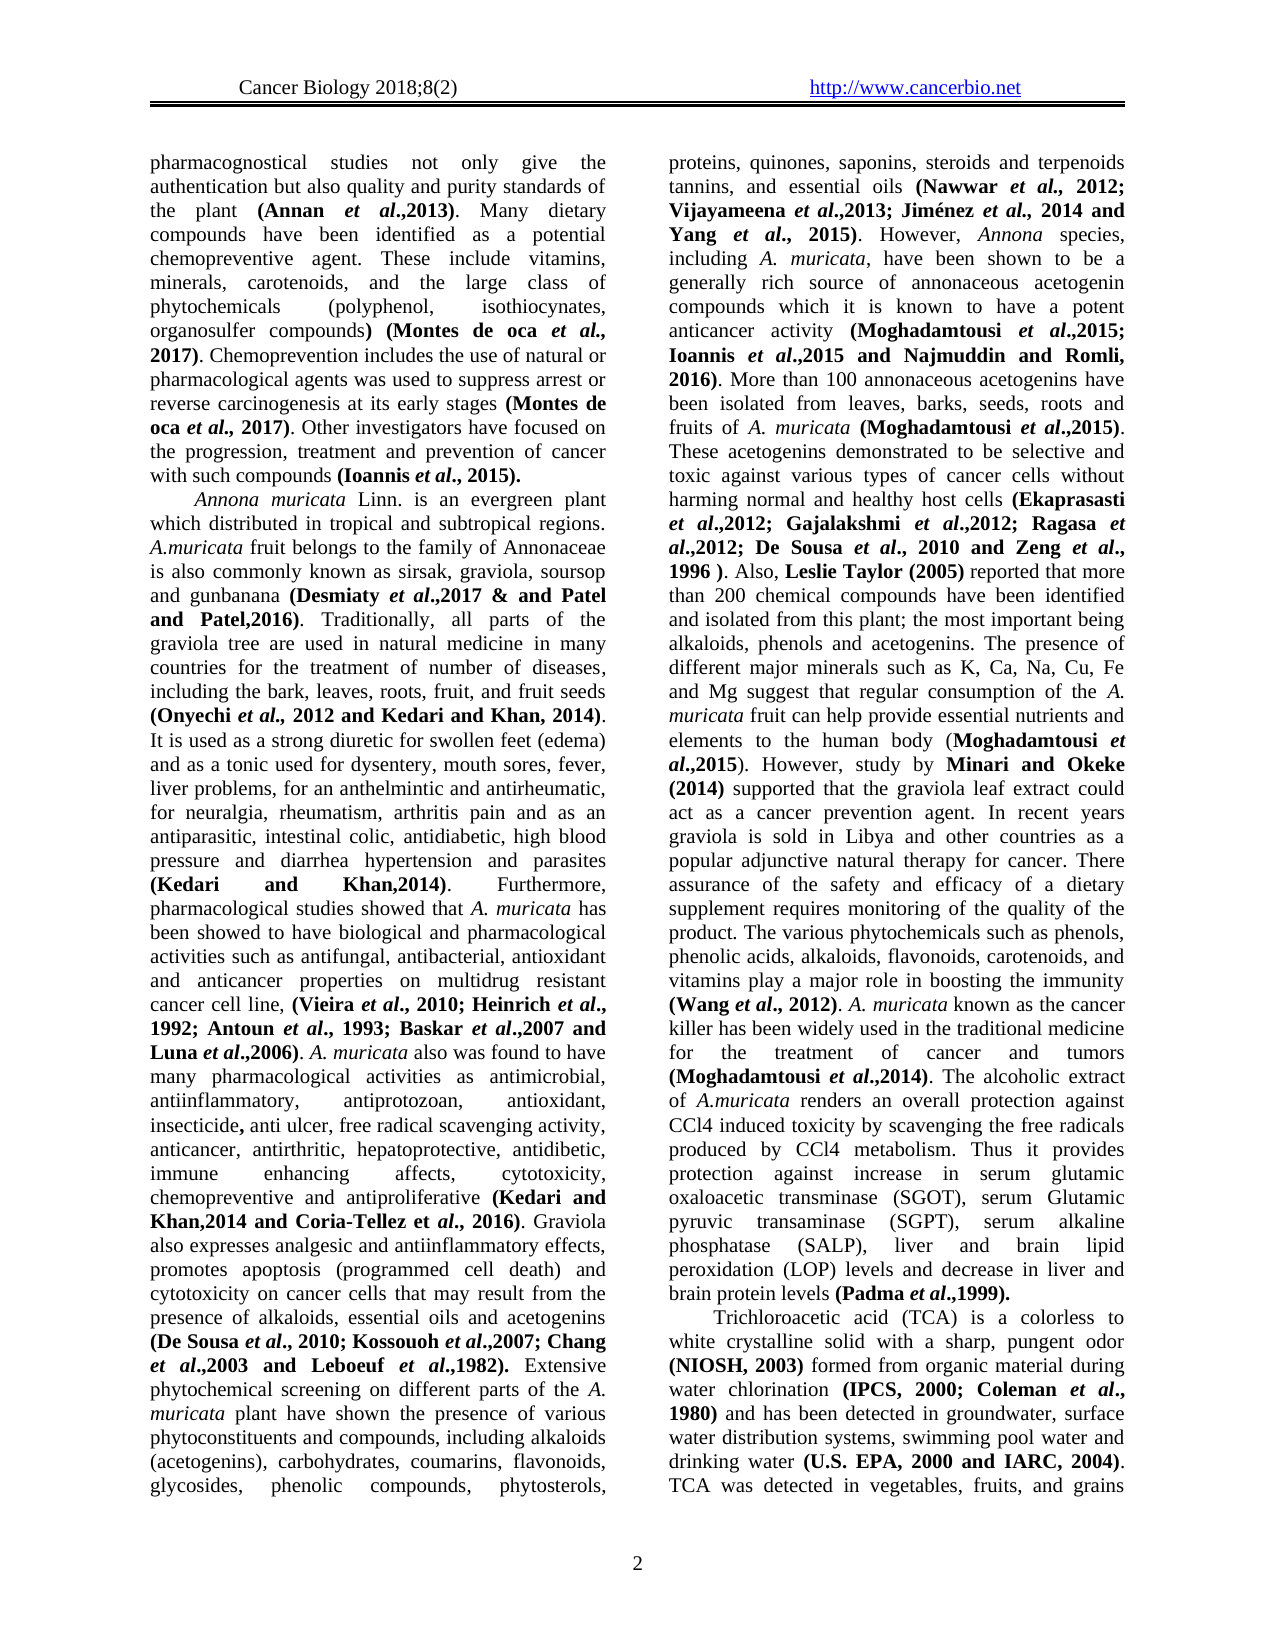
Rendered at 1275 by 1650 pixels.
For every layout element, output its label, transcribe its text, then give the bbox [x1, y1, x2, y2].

text Annona muricata Linn. is an evergreen plant which distributed in tropical and subtropical regions. A.muricata fruit belongs to the family of Annonaceae is also commonly known as sirsak, graviola, soursop and gunbanana (Desmiaty et al.,2017 & and Patel and Patel,2016). Traditionally, all parts of the graviola tree are used in natural medicine in many countries for the treatment of number of diseases, including the bark, leaves, roots, fruit, and fruit seeds (Onyechi et al., 2012 and Kedari and Khan, 2014). It is used as a strong diuretic for swollen feet (edema) and as a tonic used for dysentery, mouth sores, fever, liver problems, for an anthelmintic and antirheumatic, for neuralgia, rheumatism, arthritis pain and as an antiparasitic, intestinal colic, antidiabetic, high blood pressure and diarrhea hypertension and parasites (Kedari and Khan,2014). Furthermore, pharmacological studies showed that A. muricata has been showed to have biological and pharmacological activities such as antifungal, antibacterial, antioxidant and anticancer properties on multidrug resistant cancer cell line, (Vieira et al., 2010; Heinrich et al., 1992; Antoun et al., 1993; Baskar et al.,2007 and Luna et al.,2006). A. muricata also was found to have many pharmacological activities as antimicrobial, antiinflammatory, antiprotozoan, antioxidant, insecticide, anti ulcer, free radical scavenging activity, anticancer, antirthritic, hepatoprotective, antidibetic, immune enhancing affects, cytotoxicity, chemopreventive and antiproliferative (Kedari and Khan,2014 and Coria-Tellez et al., 2016). Graviola also expresses analgesic and antiinflammatory effects, promotes apoptosis (programmed cell death) and cytotoxicity on cancer cells that may result from the presence of alkaloids, essential oils and acetogenins (De Sousa et al., 2010; Kossouoh et al.,2007; Chang et al.,2003 and Leboeuf et al.,1982). Extensive phytochemical screening on different parts of the A. muricata plant have shown the presence of various phytoconstituents and compounds, including alkaloids (acetogenins), carbohydrates, coumarins, flavonoids, glycosides, phenolic compounds, phytosterols, proteins, quinones, saponins, steroids and terpenoids tannins, and essential oils (Nawwar et al., 2012; Vijayameena et al.,2013; Jiménez et al., 2014 and Yang et al., 2015). However, Annona species, including A. muricata, have been shown to be a generally rich source of annonaceous acetogenin compounds which it is known to have a potent anticancer activity (Moghadamtousi et al.,2015; Ioannis et al.,2015 and Najmuddin and Romli, 2016). More than 100 annonaceous acetogenins have been isolated from leaves, barks, seeds, roots and fruits of A. muricata (Moghadamtousi et al.,2015). These acetogenins demonstrated to be selective and toxic against various types of cancer cells without harming normal and healthy host cells (Ekaprasasti et al.,2012; Gajalakshmi et al.,2012; Ragasa et al.,2012; De Sousa et al., 2010 and Zeng et al., 1996 ). Also, Leslie Taylor (2005) reported that more than 200 chemical compounds have been identified and isolated from this plant; the most important being alkaloids, phenols and acetogenins. The presence of different major minerals such as K, Ca, Na, Cu, Fe and Mg suggest that regular consumption of the A. muricata fruit can help provide essential nutrients and elements to the human body (Moghadamtousi et al.,2015). However, study by Minari and Okeke (2014) supported that the graviola leaf extract could act as a cancer prevention agent. In recent years graviola is sold in Libya and other countries as a popular adjunctive natural therapy for cancer. There assurance of the safety and efficacy of a dietary supplement requires monitoring of the quality of the product. The various phytochemicals such as phenols, phenolic acids, alkaloids, flavonoids, carotenoids, and vitamins play a major role in boosting the immunity (Wang et al., 2012). A. muricata known as the cancer killer has been widely used in the traditional medicine for the treatment of cancer and tumors (Moghadamtousi et al.,2014). The alcoholic extract of A.muricata renders an overall protection against CCl4 induced toxicity by scavenging the free radicals produced by CCl4 metabolism. Thus it provides protection against increase in serum glutamic oxaloacetic transminase (SGOT), serum Glutamic pyruvic transaminase (SGPT), serum alkaline phosphatase (SALP), liver and brain lipid peroxidation (LOP) levels and decrease in liver and brain protein levels (Padma et al.,1999). [150, 487, 606, 1497]
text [150, 150, 606, 487]
text Annona muricata Linn. is an evergreen plant which distributed in tropical and subtropical regions. A.muricata fruit belongs to the family of Annonaceae is also commonly known as sirsak, graviola, soursop and gunbanana (Desmiaty et al.,2017 & and Patel and Patel,2016). Traditionally, all parts of the graviola tree are used in natural medicine in many countries for the treatment of number of diseases, including the bark, leaves, roots, fruit, and fruit seeds (Onyechi et al., 2012 and Kedari and Khan, 2014). It is used as a strong diuretic for swollen feet (edema) and as a tonic used for dysentery, mouth sores, fever, liver problems, for an anthelmintic and antirheumatic, for neuralgia, rheumatism, arthritis pain and as an antiparasitic, intestinal colic, antidiabetic, high blood pressure and diarrhea hypertension and parasites (Kedari and Khan,2014). Furthermore, pharmacological studies showed that A. muricata has been showed to have biological and pharmacological activities such as antifungal, antibacterial, antioxidant and anticancer properties on multidrug resistant cancer cell line, (Vieira et al., 2010; Heinrich et al., 1992; Antoun et al., 1993; Baskar et al.,2007 and Luna et al.,2006). A. muricata also was found to have many pharmacological activities as antimicrobial, antiinflammatory, antiprotozoan, antioxidant, insecticide, anti ulcer, free radical scavenging activity, anticancer, antirthritic, hepatoprotective, antidibetic, immune enhancing affects, cytotoxicity, chemopreventive and antiproliferative (Kedari and Khan,2014 and Coria-Tellez et al., 2016). Graviola also expresses analgesic and antiinflammatory effects, promotes apoptosis (programmed cell death) and cytotoxicity on cancer cells that may result from the presence of alkaloids, essential oils and acetogenins (De Sousa et al., 2010; Kossouoh et al.,2007; Chang et al.,2003 and Leboeuf et al.,1982). Extensive phytochemical screening on different parts of the A. muricata plant have shown the presence of various phytoconstituents and compounds, including alkaloids (acetogenins), carbohydrates, coumarins, flavonoids, glycosides, phenolic compounds, phytosterols, proteins, quinones, saponins, steroids and terpenoids tannins, and essential oils (Nawwar et al., 2012; Vijayameena et al.,2013; Jiménez et al., 2014 and Yang et al., 2015). However, Annona species, including A. muricata, have been shown to be a generally rich source of annonaceous acetogenin compounds which it is known to have a potent anticancer activity (Moghadamtousi et al.,2015; Ioannis et al.,2015 and Najmuddin and Romli, 2016). More than 100 annonaceous acetogenins have been isolated from leaves, barks, seeds, roots and fruits of A. muricata (Moghadamtousi et al.,2015). These acetogenins demonstrated to be selective and toxic against various types of cancer cells without harming normal and healthy host cells (Ekaprasasti et al.,2012; Gajalakshmi et al.,2012; Ragasa et al.,2012; De Sousa et al., 2010 and Zeng et al., 1996 ). Also, Leslie Taylor (2005) reported that more than 200 chemical compounds have been identified and isolated from this plant; the most important being alkaloids, phenols and acetogenins. The presence of different major minerals such as K, Ca, Na, Cu, Fe and Mg suggest that regular consumption of the A. muricata fruit can help provide essential nutrients and elements to the human body (Moghadamtousi et al.,2015). However, study by Minari and Okeke (2014) supported that the graviola leaf extract could act as a cancer prevention agent. In recent years graviola is sold in Libya and other countries as a popular adjunctive natural therapy for cancer. There assurance of the safety and efficacy of a dietary supplement requires monitoring of the quality of the product. The various phytochemicals such as phenols, phenolic acids, alkaloids, flavonoids, carotenoids, and vitamins play a major role in boosting the immunity (Wang et al., 2012). A. muricata known as the cancer killer has been widely used in the traditional medicine for the treatment of cancer and tumors (Moghadamtousi et al.,2014). The alcoholic extract of A.muricata renders an overall protection against CCl4 induced toxicity by scavenging the free radicals produced by CCl4 metabolism. Thus it provides protection against increase in serum glutamic oxaloacetic transminase (SGOT), serum Glutamic pyruvic transaminase (SGPT), serum alkaline phosphatase (SALP), liver and brain lipid peroxidation (LOP) levels and decrease in liver and brain protein levels (Padma et al.,1999). [669, 150, 1125, 944]
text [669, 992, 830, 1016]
